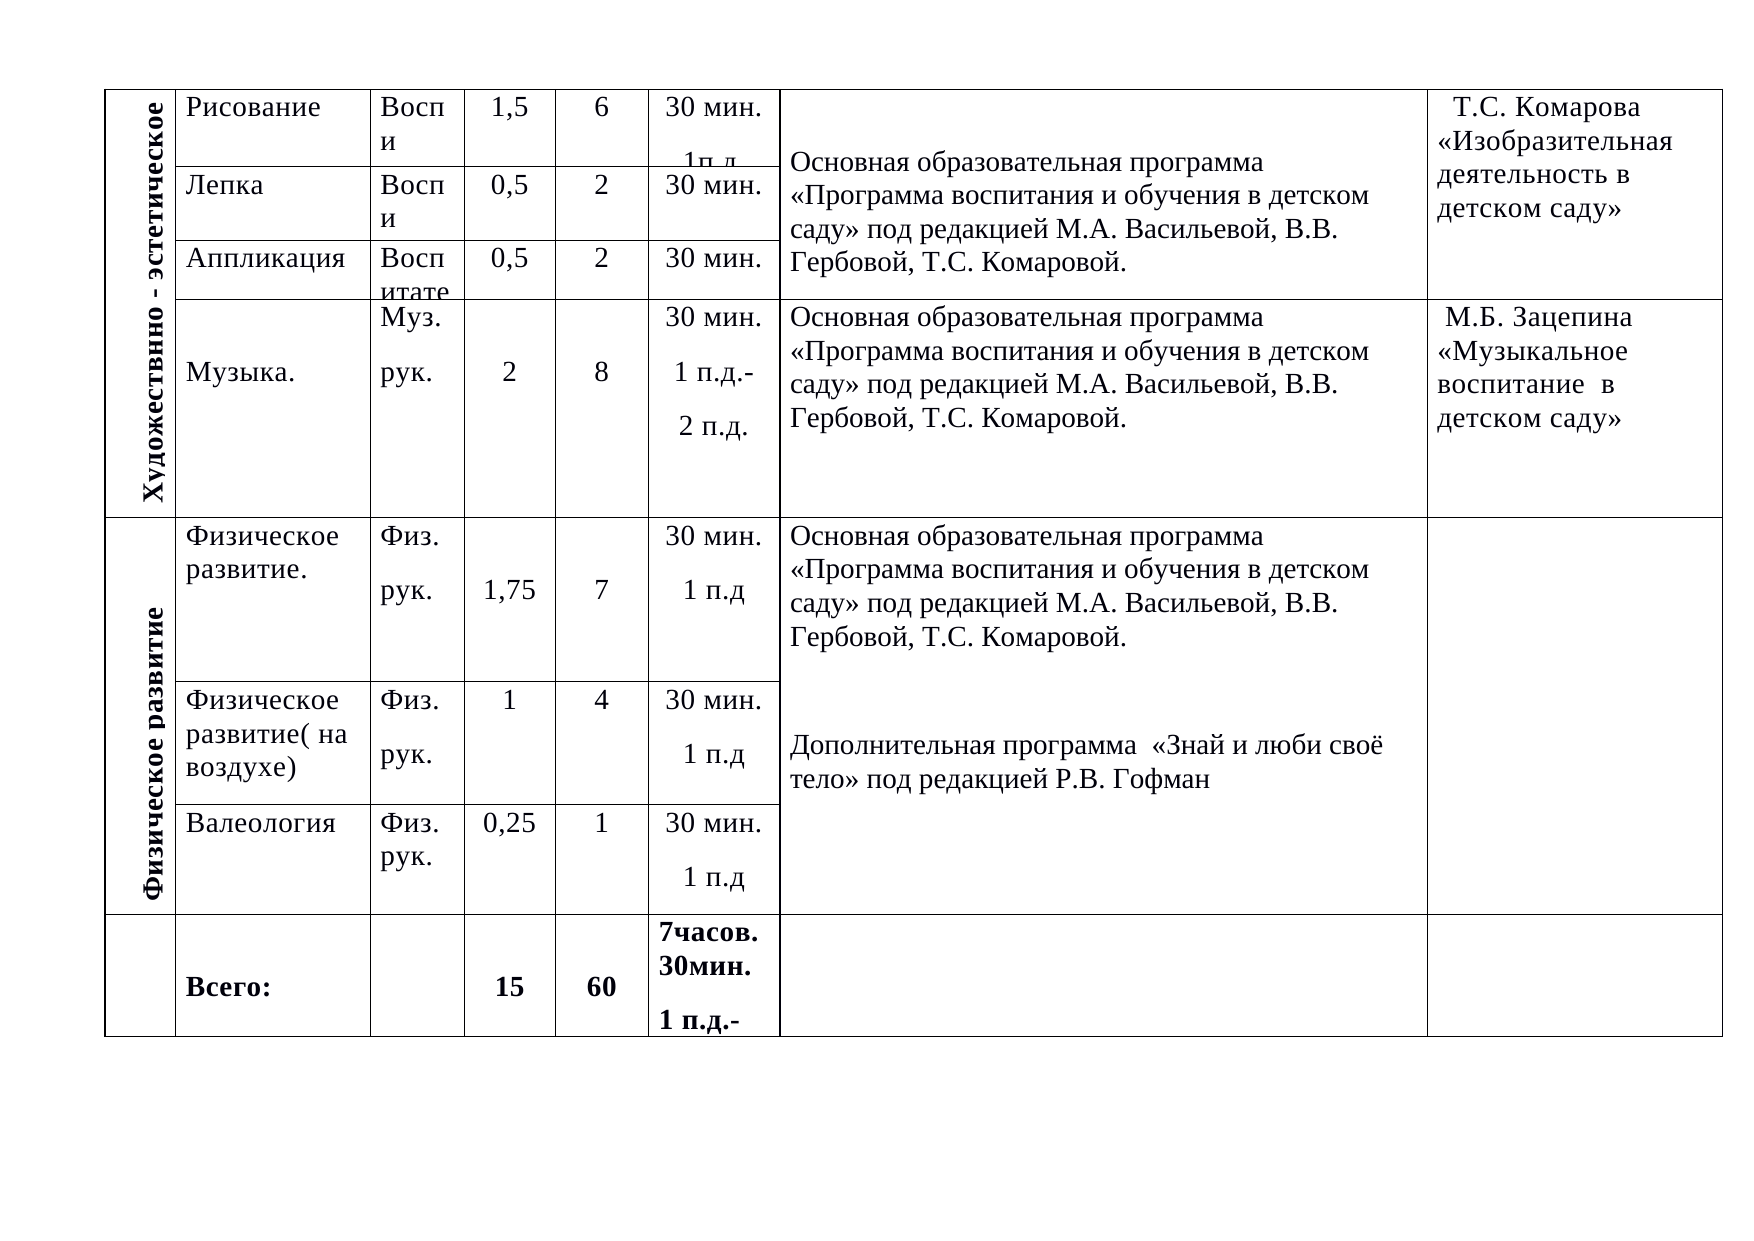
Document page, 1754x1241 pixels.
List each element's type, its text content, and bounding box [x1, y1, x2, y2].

table_cell Муз. рук. [371, 300, 464, 517]
table_cell Рисование [176, 90, 370, 166]
table_cell Т.С. Комарова «Изобразительная деятельность в детском саду» [1428, 90, 1722, 298]
table_cell М.Б. Зацепина «Музыкальное воспитание в детском саду» [1428, 300, 1722, 517]
table_cell Лепка [176, 167, 370, 239]
table_cell 6 [556, 90, 648, 166]
table_cell 30 мин. 1 п.д.- 2 п.д. [649, 300, 779, 517]
table_cell Художествнно - эстетическое [106, 90, 175, 517]
table_cell 1 [556, 805, 648, 913]
table_cell 1,5 [465, 90, 555, 166]
table_cell 30 мин. 1п.д. [649, 167, 779, 239]
table_cell 8 [556, 300, 648, 517]
table_cell [1428, 518, 1722, 913]
table_cell Физическое развитие( на воздухе) [176, 682, 370, 804]
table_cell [649, 915, 779, 1036]
table_cell [371, 915, 464, 1036]
table_cell 30 мин. 1 п.д [649, 805, 779, 913]
table_cell Воспитатель [371, 241, 464, 298]
table_cell Физ. рук. [371, 805, 464, 913]
table_cell Всего: [176, 915, 370, 1036]
table_cell Физ. рук. [371, 518, 464, 681]
table_cell Основная образовательная программа «Программа воспитания и обучения в детском саду» под редакцией М.А. Васильевой, В.В. Гербовой, Т.С. Комаровой. Дополнительная программа «Знай и люби своё тело» под редакцией Р.В. Гофман [781, 518, 1427, 913]
table_cell 60 [556, 915, 648, 1036]
table_cell 4 [556, 682, 648, 804]
table_cell 30 мин. 1 п.д [649, 682, 779, 804]
table_cell Музыка. [176, 300, 370, 517]
table_cell 1,75 [465, 518, 555, 681]
table_cell Физическое развитие [106, 518, 175, 913]
table_cell 1 [465, 682, 555, 804]
table_cell 15 [465, 915, 555, 1036]
table_cell 0,5 [465, 167, 555, 239]
table_cell 30 мин. 1 п.д [649, 518, 779, 681]
table_cell Воспи татель [371, 90, 464, 166]
table_cell Воспи татель [371, 167, 464, 239]
table_cell 2 [556, 241, 648, 298]
table_cell Физическое развитие. [176, 518, 370, 681]
table_cell Физ. рук. [371, 682, 464, 804]
table_cell Валеология [176, 805, 370, 913]
table_cell 30 мин. 1п.д. [649, 90, 779, 166]
table_cell [781, 915, 1427, 1036]
table_cell Аппликация [176, 241, 370, 298]
table_cell Основная образовательная программа «Программа воспитания и обучения в детском саду» под редакцией М.А. Васильевой, В.В. Гербовой, Т.С. Комаровой. [781, 300, 1427, 517]
table_cell [1428, 915, 1722, 1036]
table_cell 0,5 [465, 241, 555, 298]
table_cell Основная образовательная программа «Программа воспитания и обучения в детском саду» под редакцией М.А. Васильевой, В.В. Гербовой, Т.С. Комаровой. Дополнительная программа «Цветные ладошки» автора И.А. Лыковой [781, 90, 1427, 298]
table_cell 0,25 [465, 805, 555, 913]
table_cell 30 мин. 1п.д. [649, 241, 779, 298]
table_cell 2 [465, 300, 555, 517]
table_cell 7 [556, 518, 648, 681]
table_cell 2 [556, 167, 648, 239]
table_cell [106, 915, 175, 1036]
